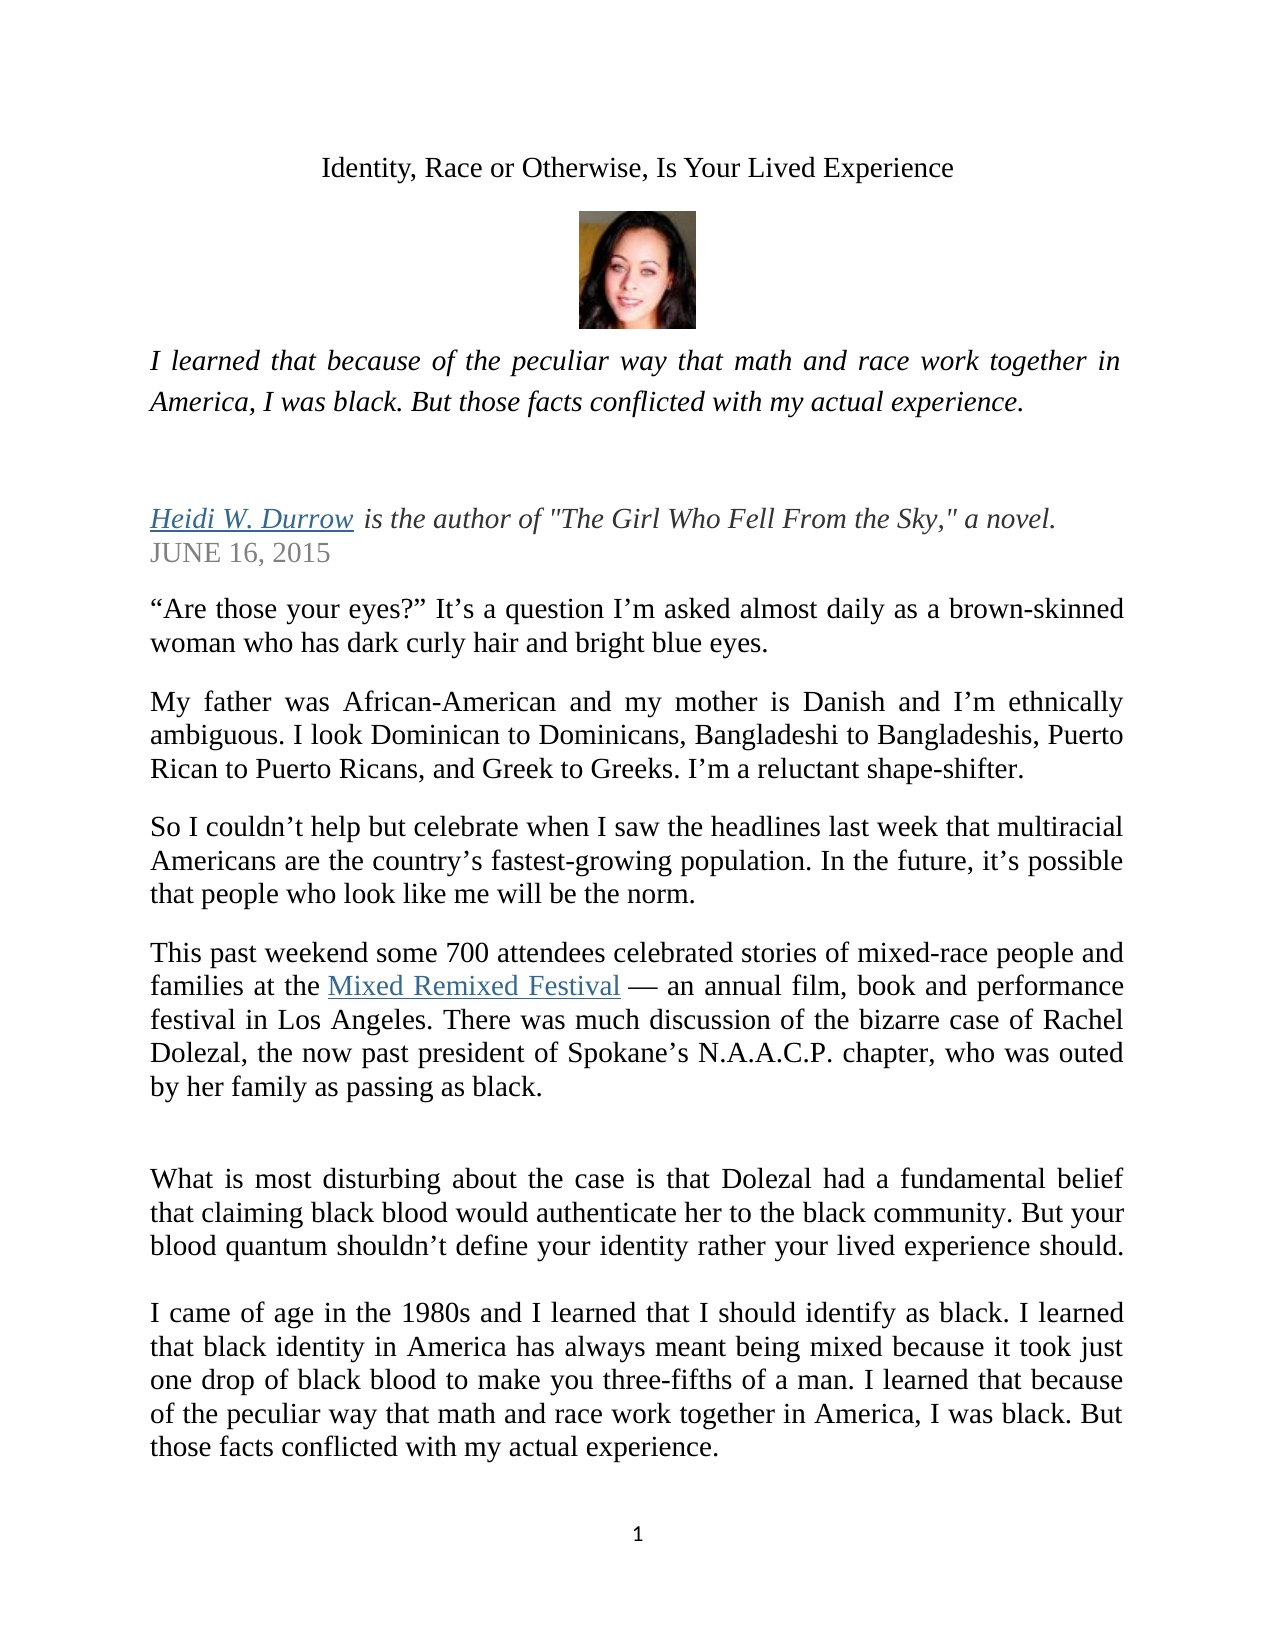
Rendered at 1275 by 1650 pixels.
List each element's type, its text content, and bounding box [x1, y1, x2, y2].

text Heidi W. Durrow is the author of "The Girl Who Fell From the Sky," a novel. [150, 501, 1125, 535]
text Identity, Race or Otherwise, Is Your Lived Experience [150, 150, 1125, 183]
text What is most disturbing about the case is that Dolezal had a fundamental belief that claiming black blood would authenticate her to the black community. But your blood quantum shouldn’t define your identity rather your lived experience should. I came of age in the 1980s and I learned that I should identify as black. I learned that black identity in America has always meant being mixed because it took just one drop of black blood to make you three-fifths of a man. I learned that because of the peculiar way that math and race work together in America, I was black. But those facts conflicted with my actual experience. [150, 1161, 1125, 1463]
text My father was African-American and my mother is Danish and I’m ethnically ambiguous. I look Dominican to Dominicans, Bangladeshi to Bangladeshis, Puerto Rican to Puerto Ricans, and Greek to Greeks. I’m a reluctant shape-shifter. [150, 684, 1125, 784]
text So I couldn’t help but celebrate when I saw the headlines last week that multiracial Americans are the country’s fastest-growing population. In the future, it’s possible that people who look like me will be the norm. [150, 809, 1125, 910]
text JUNE 16, 2015 [150, 535, 1125, 568]
picture [579, 211, 696, 329]
text I learned that because of the peculiar way that math and race work together in America, I was black. But those facts conflicted with my actual experience. [150, 336, 1125, 417]
text This past weekend some 700 attendees celebrated stories of mixed-race people and families at the Mixed Remixed Festival — an annual film, book and performance festival in Los Angeles. There was much discussion of the bizarre case of Rachel Dolezal, the now past president of Spokane’s N.A.A.C.P. chapter, who was outed by her family as passing as black. [150, 935, 1125, 1103]
text “Are those your eyes?” It’s a question I’m asked almost daily as a brown-skinned woman who has dark curly hair and bright blue eyes. [150, 592, 1125, 659]
